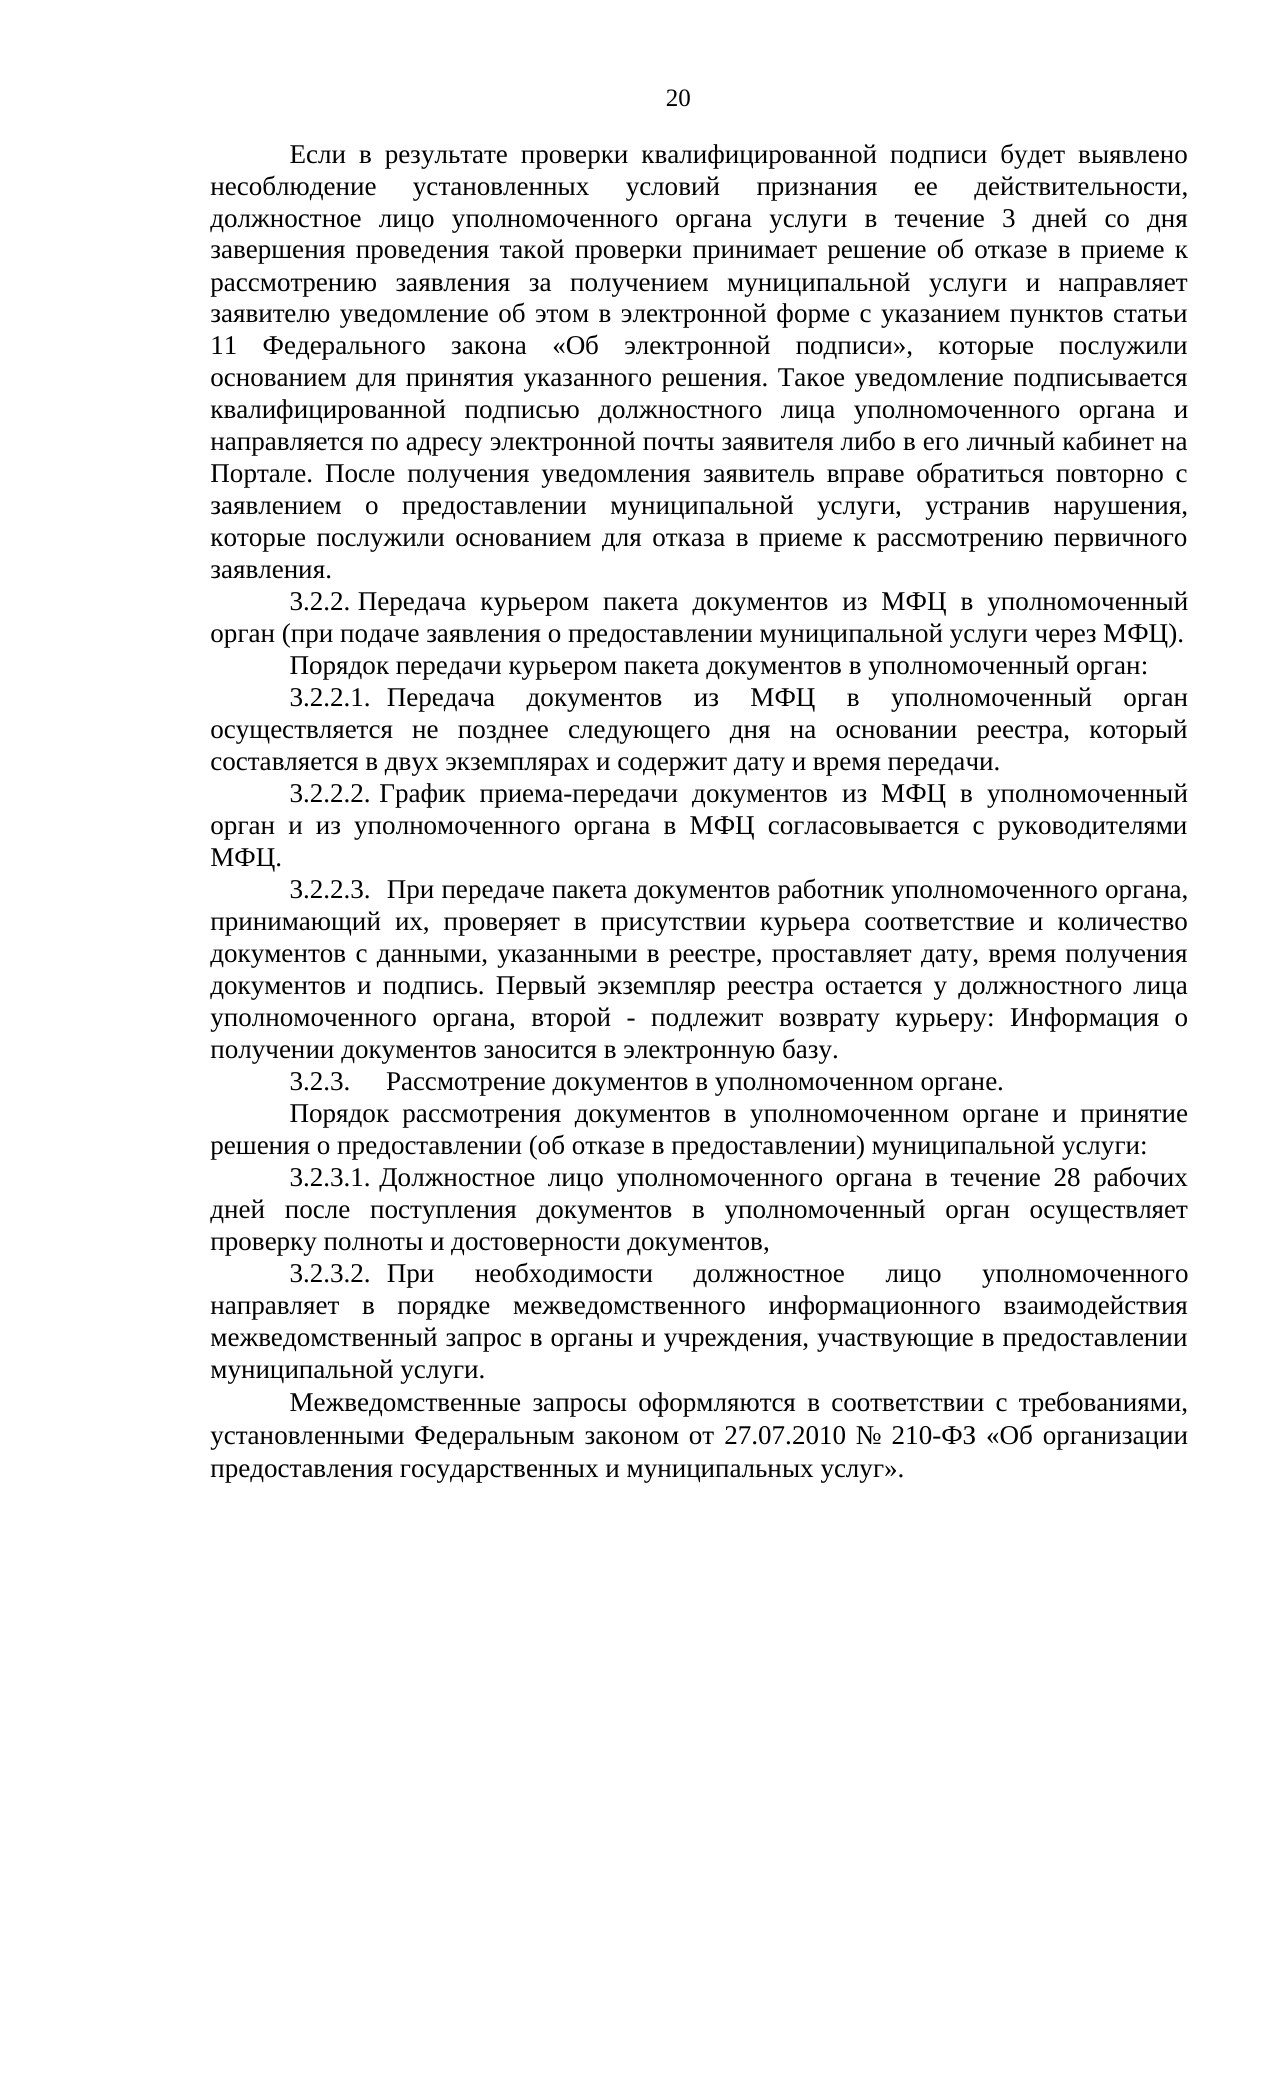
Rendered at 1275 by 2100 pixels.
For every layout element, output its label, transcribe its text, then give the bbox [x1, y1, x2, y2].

text Порядок передачи курьером пакета документов в уполномоченный орган: [210, 649, 1189, 681]
list График приема-передачи документов из МФЦ в уполномоченный орган и из уполномоченного органа в МФЦ согласовывается с руководителями МФЦ. [210, 777, 1189, 873]
list Должностное лицо уполномоченного органа в течение 28 рабочих дней после поступления документов в уполномоченный орган осуществляет проверку полноты и достоверности документов, [210, 1161, 1189, 1257]
list Рассмотрение документов в уполномоченном органе. [210, 1065, 1189, 1097]
text Если в результате проверки квалифицированной подписи будет выявлено несоблюдение установленных условий признания ее действительности, должностное лицо уполномоченного органа услуги в течение 3 дней со дня завершения проведения такой проверки принимает решение об отказе в приеме к рассмотрению заявления за получением муниципальной услуги и направляет заявителю уведомление об этом в электронной форме с указанием пунктов статьи 11 Федерального закона «Об электронной подписи», которые послужили основанием для принятия указанного решения. Такое уведомление подписывается квалифицированной подписью должностного лица уполномоченного органа и направляется по адресу электронной почты заявителя либо в его личный кабинет на Портале. После получения уведомления заявитель вправе обратиться повторно с заявлением о предоставлении муниципальной услуги, устранив нарушения, которые послужили основанием для отказа в приеме к рассмотрению первичного заявления. [210, 137, 1189, 585]
list Передача курьером пакета документов из МФЦ в уполномоченный орган (при подаче заявления о предоставлении муниципальной услуги через МФЦ). [210, 585, 1189, 649]
text 20 [666, 87, 691, 112]
list При необходимости должностное лицо уполномоченного направляет в порядке межведомственного информационного взаимодействия межведомственный запрос в органы и учреждения, участвующие в предоставлении муниципальной услуги. [210, 1257, 1189, 1385]
list При передаче пакета документов работник уполномоченного органа, принимающий их, проверяет в присутствии курьера соответствие и количество документов с данными, указанными в реестре, проставляет дату, время получения документов и подпись. Первый экземпляр реестра остается у должностного лица уполномоченного органа, второй - подлежит возврату курьеру: Информация о получении документов заносится в электронную базу. [210, 873, 1189, 1065]
text Порядок рассмотрения документов в уполномоченном органе и принятие решения о предоставлении (об отказе в предоставлении) муниципальной услуги: [210, 1097, 1189, 1161]
text Межведомственные запросы оформляются в соответствии с требованиями, установленными Федеральным законом от 27.07.2010 № 210-ФЗ «Об организации предоставления государственных и муниципальных услуг». [210, 1385, 1189, 1484]
list Передача документов из МФЦ в уполномоченный орган осуществляется не позднее следующего дня на основании реестра, который составляется в двух экземплярах и содержит дату и время передачи. [210, 681, 1189, 777]
